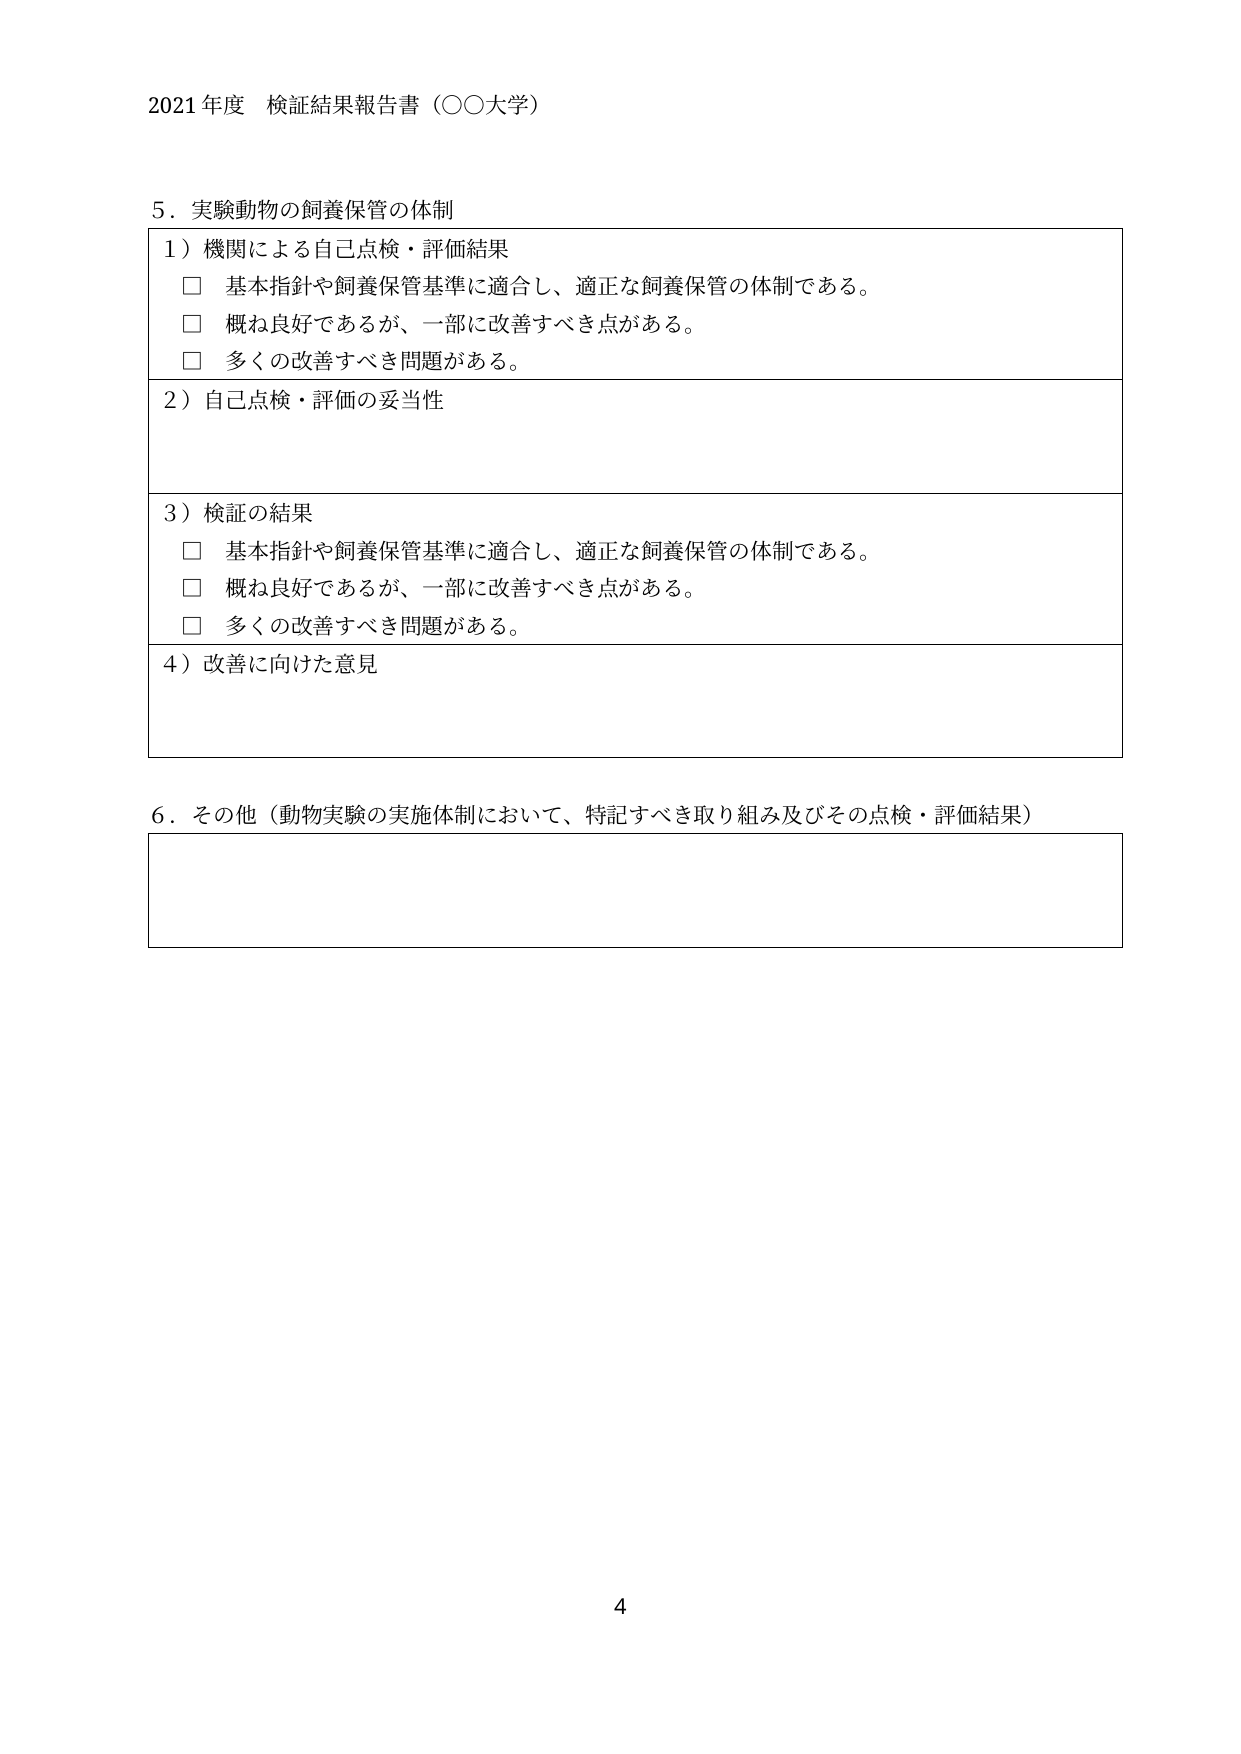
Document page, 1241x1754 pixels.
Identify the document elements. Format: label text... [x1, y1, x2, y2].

table_header １）機関による自己点検・評価結果 □ 基本指針や飼養保管基準に適合し、適正な飼養保管の体制である。 □ 概ね良好であるが、一部に改善すべき点がある。 □ 多くの改善すべき問題がある。 [149, 229, 1122, 379]
table_cell ４）改善に向けた意見 [149, 645, 1122, 757]
text ６．その他（動物実験の実施体制において、特記すべき取り組み及びその点検・評価結果） [148, 796, 1092, 833]
table_cell ３）検証の結果 □ 基本指針や飼養保管基準に適合し、適正な飼養保管の体制である。 □ 概ね良好であるが、一部に改善すべき点がある。 □ 多くの改善すべき問題がある。 [149, 494, 1122, 643]
text ５．実験動物の飼養保管の体制 [148, 190, 1092, 228]
table_cell ２）自己点検・評価の妥当性 [149, 380, 1122, 492]
table_header [149, 834, 1122, 947]
